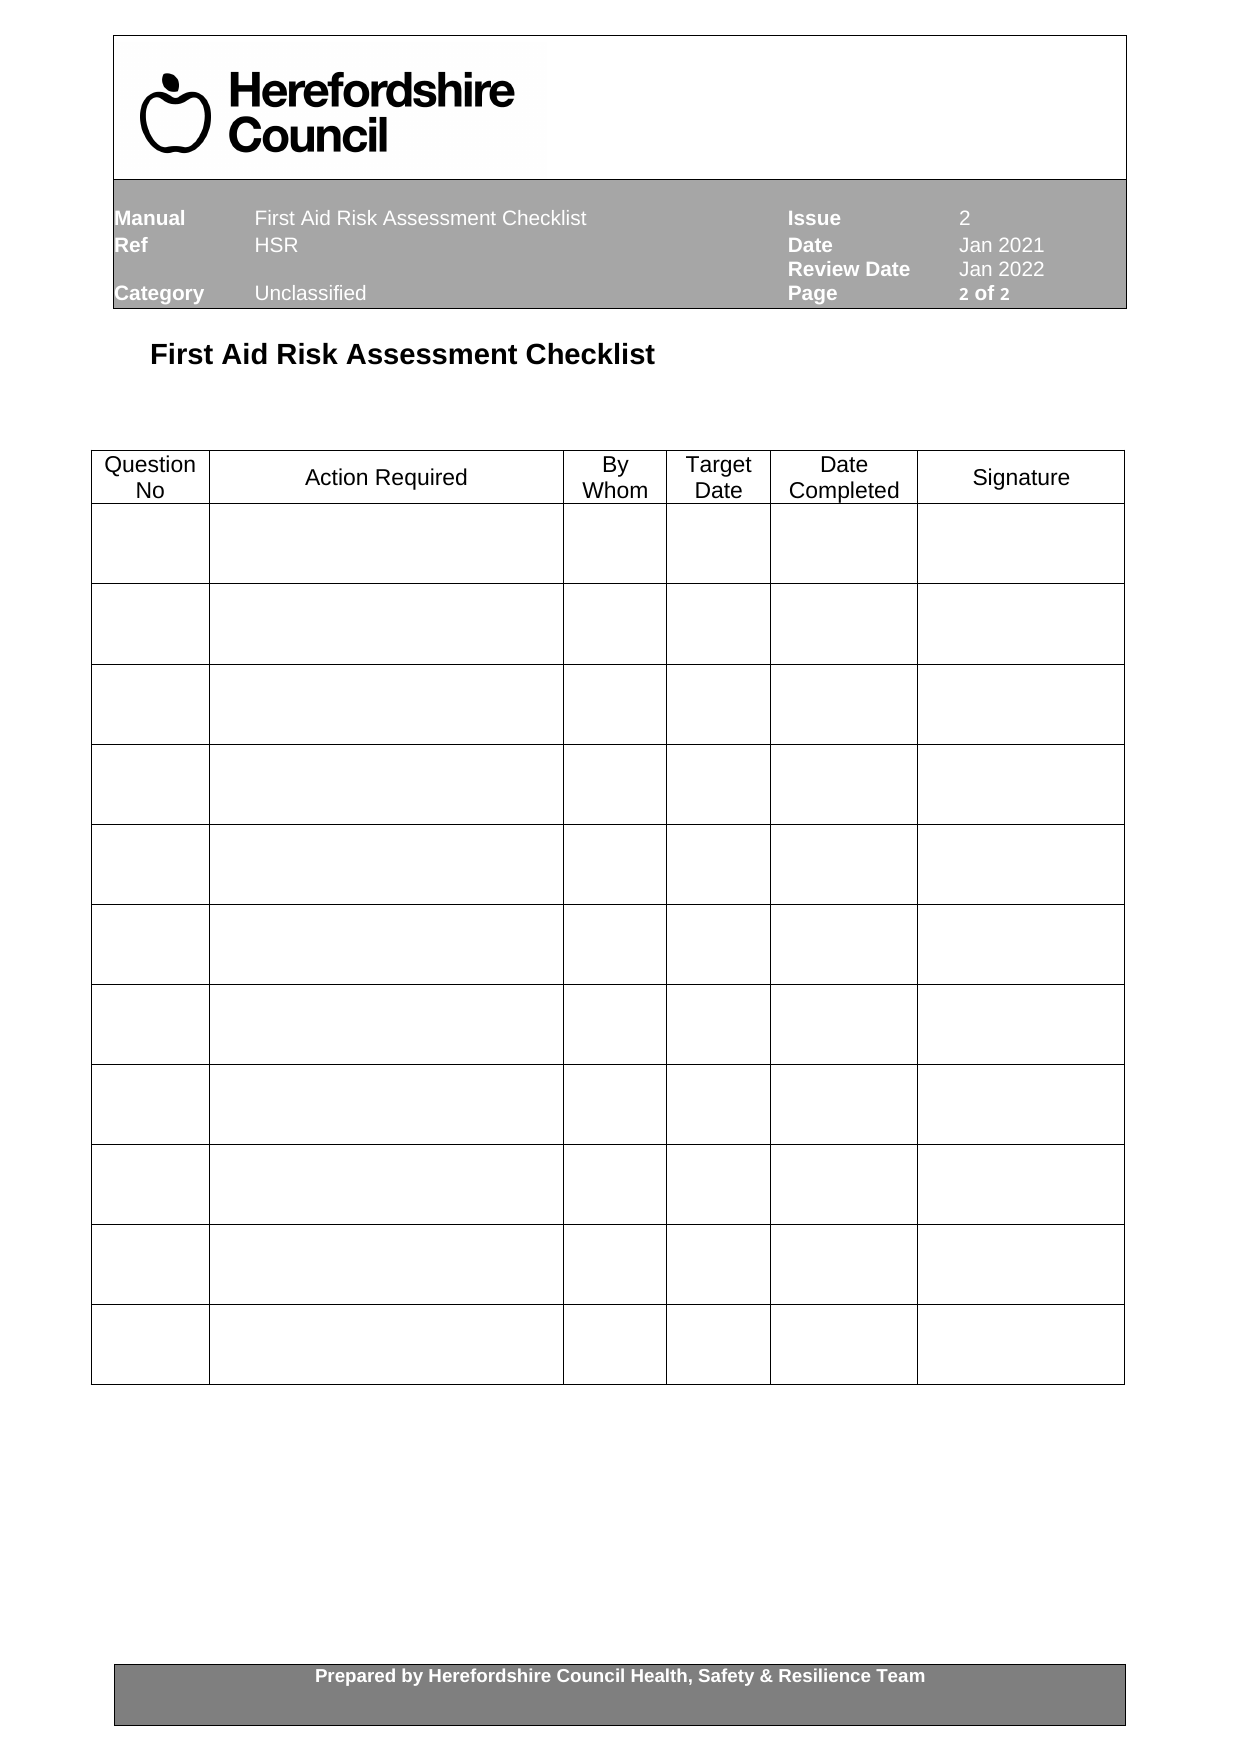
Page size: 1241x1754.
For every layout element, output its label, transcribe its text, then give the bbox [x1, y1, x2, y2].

table_cell [564, 1145, 666, 1224]
table_cell [564, 1225, 666, 1304]
table_cell [92, 1305, 209, 1384]
picture [114, 42, 548, 179]
table_cell [92, 825, 209, 904]
table_cell [918, 745, 1124, 824]
table_cell [92, 1065, 209, 1144]
table_cell [771, 1065, 917, 1144]
table_cell [667, 584, 770, 663]
table_cell [918, 985, 1124, 1064]
table_cell [667, 985, 770, 1064]
table_cell [667, 745, 770, 824]
table_cell [92, 504, 209, 583]
table_cell [667, 665, 770, 743]
table_cell [667, 1065, 770, 1144]
table_cell [210, 1065, 563, 1144]
table_cell [210, 745, 563, 824]
table_cell [667, 1145, 770, 1224]
table_cell [667, 1225, 770, 1304]
table_cell [210, 665, 563, 743]
table_cell [771, 985, 917, 1064]
table_cell [771, 504, 917, 583]
table_cell [564, 905, 666, 984]
table_cell [210, 1305, 563, 1384]
table_cell [771, 905, 917, 984]
table_cell [918, 1065, 1124, 1144]
table_cell [92, 1145, 209, 1224]
table_cell [210, 504, 563, 583]
table_cell [771, 1225, 917, 1304]
table_header Question No [92, 451, 209, 503]
table_cell [918, 665, 1124, 743]
table_cell [210, 1225, 563, 1304]
table_cell [667, 905, 770, 984]
table_cell [564, 1065, 666, 1144]
table_cell [92, 1225, 209, 1304]
table_cell [667, 825, 770, 904]
table_cell [918, 584, 1124, 663]
table_cell [210, 584, 563, 663]
table_cell [918, 825, 1124, 904]
table_cell [667, 504, 770, 583]
table_cell [918, 1225, 1124, 1304]
table_cell [771, 1305, 917, 1384]
table_cell [771, 825, 917, 904]
table_header Date Completed [771, 451, 917, 503]
table_cell [918, 1305, 1124, 1384]
table_cell [918, 504, 1124, 583]
table_cell [771, 584, 917, 663]
table_cell [92, 745, 209, 824]
table_cell [564, 665, 666, 743]
table_header Signature [918, 451, 1124, 503]
table_cell [564, 584, 666, 663]
table_cell [564, 825, 666, 904]
table_header By Whom [564, 451, 666, 503]
text First Aid Risk Assessment Checklist [150, 337, 1090, 371]
table_cell [92, 665, 209, 743]
table_cell [564, 745, 666, 824]
table_cell [771, 665, 917, 743]
table_cell [210, 985, 563, 1064]
table_cell [918, 905, 1124, 984]
table_cell [564, 985, 666, 1064]
table_cell [771, 745, 917, 824]
table_cell [92, 584, 209, 663]
table_cell [564, 1305, 666, 1384]
table_header Action Required [210, 451, 563, 503]
table_header Target Date [667, 451, 770, 503]
table_cell [771, 1145, 917, 1224]
table_cell [92, 905, 209, 984]
table_cell [918, 1145, 1124, 1224]
table_cell [210, 1145, 563, 1224]
table_cell [564, 504, 666, 583]
table_cell [210, 825, 563, 904]
table_cell [210, 905, 563, 984]
table_cell [667, 1305, 770, 1384]
table_cell [92, 985, 209, 1064]
